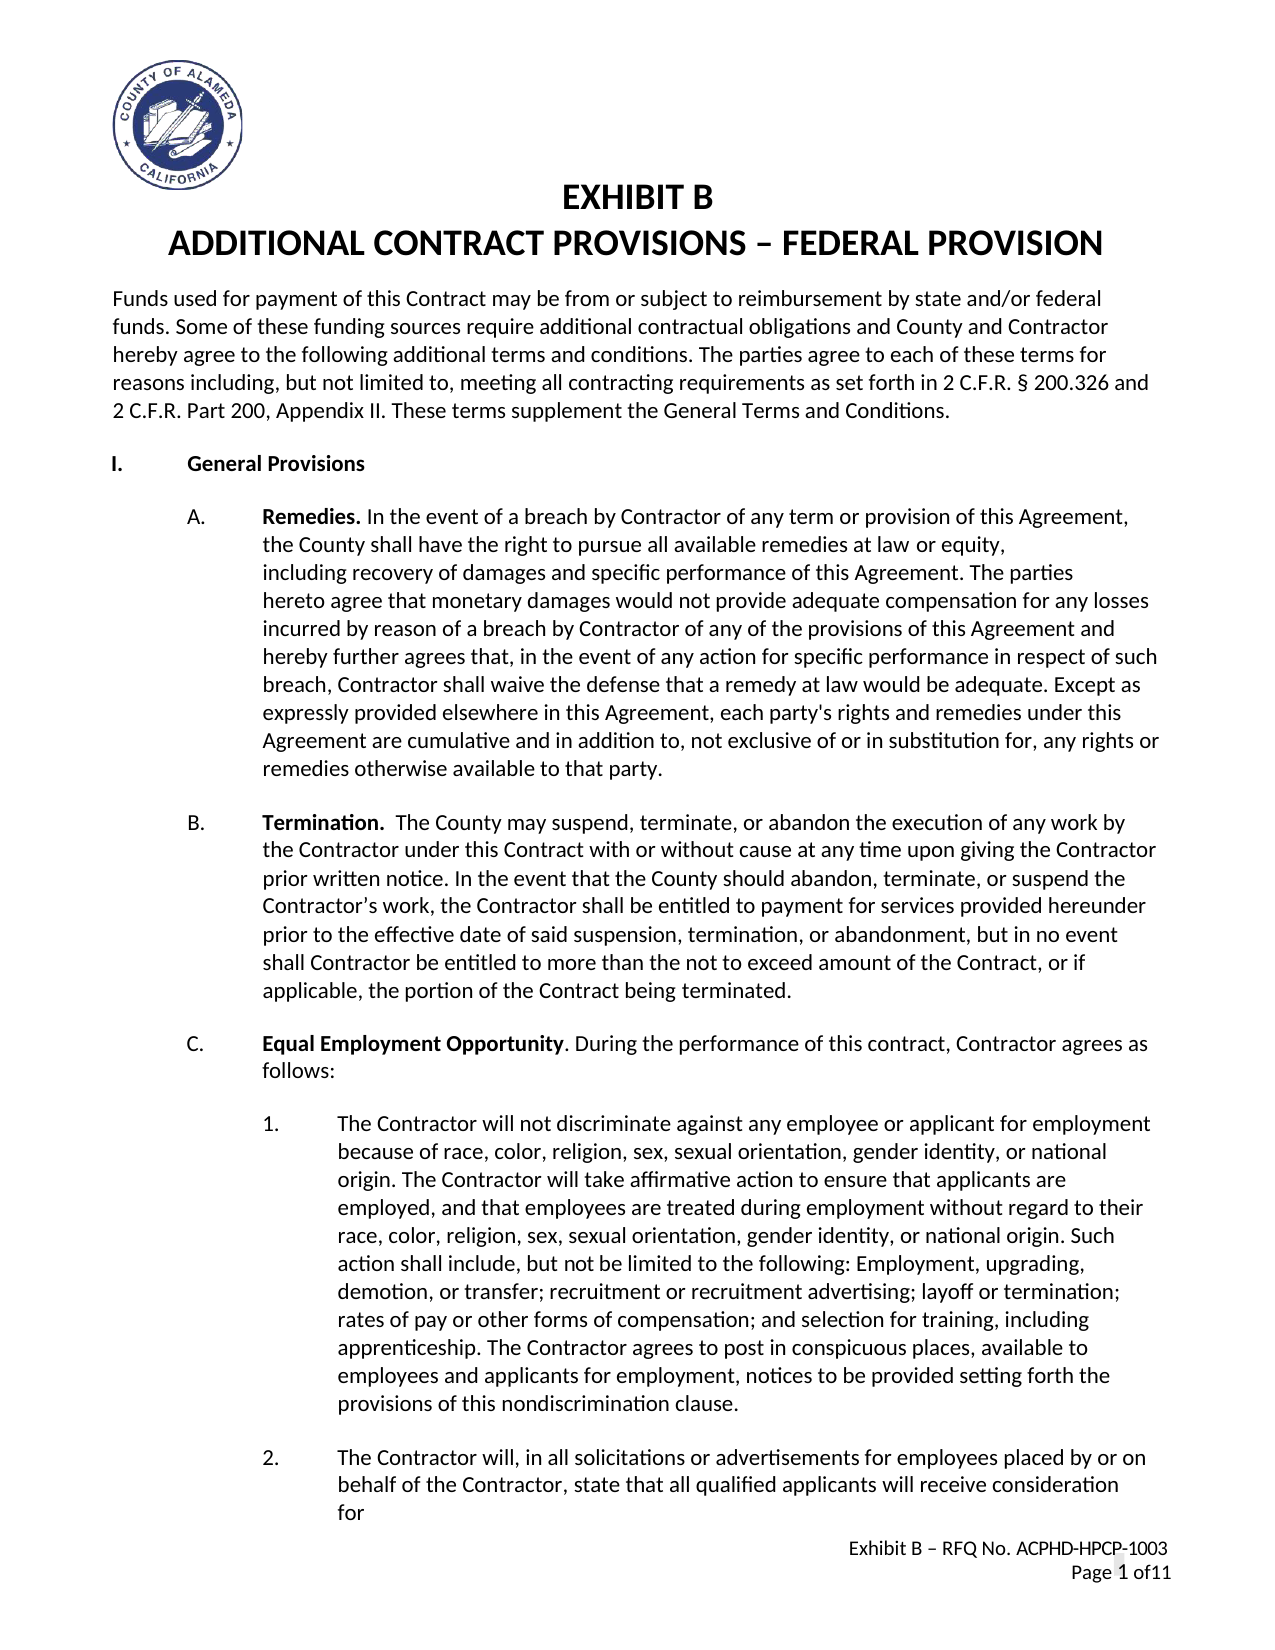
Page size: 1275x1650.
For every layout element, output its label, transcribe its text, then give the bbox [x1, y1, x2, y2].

list General Provisions [111, 449, 1250, 478]
text ADDITIONAL CONTRACT PROVISIONS – FEDERAL PROVISION [126, 219, 1146, 264]
picture [112, 60, 243, 190]
list Termination. The County may suspend, terminate, or abandon the execution of any work by the Contractor under this Contract with or without cause at any time upon giving the Contractor prior written notice. In the event that the County should abandon, terminate, or suspend the Contractor’s work, the Contractor shall be entitled to payment for services provided hereunder prior to the effective date of said suspension, termination, or abandonment, but in no event shall Contractor be entitled to more than the not to exceed amount of the Contract, or if applicable, the portion of the Contract being terminated. [187, 808, 1159, 1004]
text Funds used for payment of this Contract may be from or subject to reimbursement by state and/or federal funds. Some of these funding sources require additional contractual obligations and County and Contractor hereby agree to the following additional terms and conditions. The parties agree to each of these terms for reasons including, but not limited to, meeting all contracting requirements as set forth in 2 C.F.R. § 200.326 and 2 C.F.R. Part 200, Appendix II. These terms supplement the General Terms and Conditions. [112, 284, 1154, 424]
list The Contractor will, in all solicitations or advertisements for employees placed by or on behalf of the Contractor, state that all qualified applicants will receive consideration for [262, 1443, 1149, 1526]
text EXHIBIT B [129, 173, 1146, 219]
list The Contractor will not discriminate against any employee or applicant for employment because of race, color, religion, sex, sexual orientation, gender identity, or national origin. The Contractor will take affirmative action to ensure that applicants are employed, and that employees are treated during employment without regard to their race, color, religion, sex, sexual orientation, gender identity, or national origin. Such action shall include, but not be limited to the following: Employment, upgrading, demotion, or transfer; recruitment or recruitment advertising; layoff or termination; rates of pay or other forms of compensation; and selection for training, including apprenticeship. The Contractor agrees to post in conspicuous places, available to employees and applicants for employment, notices to be provided setting forth the provisions of this nondiscrimination clause. [262, 1109, 1153, 1417]
list Equal Employment Opportunity. During the performance of this contract, Contractor agrees as follows: [186, 1030, 1150, 1084]
text hereto agree that monetary damages would not provide adequate compensation for any losses incurred by reason of a breach by Contractor of any of the provisions of this Agreement and hereby further agrees that, in the event of any action for specific performance in respect of such breach, Contractor shall waive the defense that a remedy at law would be adequate. Except as expressly provided elsewhere in this Agreement, each party's rights and remedies under this Agreement are cumulative and in addition to, not exclusive of or in substitution for, any rights or remedies otherwise available to that party. [262, 586, 1164, 783]
list Remedies. In the event of a breach by Contractor of any term or provision of this Agreement, the County shall have the right to pursue all available remedies at law or equity, [187, 502, 1131, 558]
text including recovery of damages and specific performance of this Agreement. The parties [262, 558, 1250, 586]
